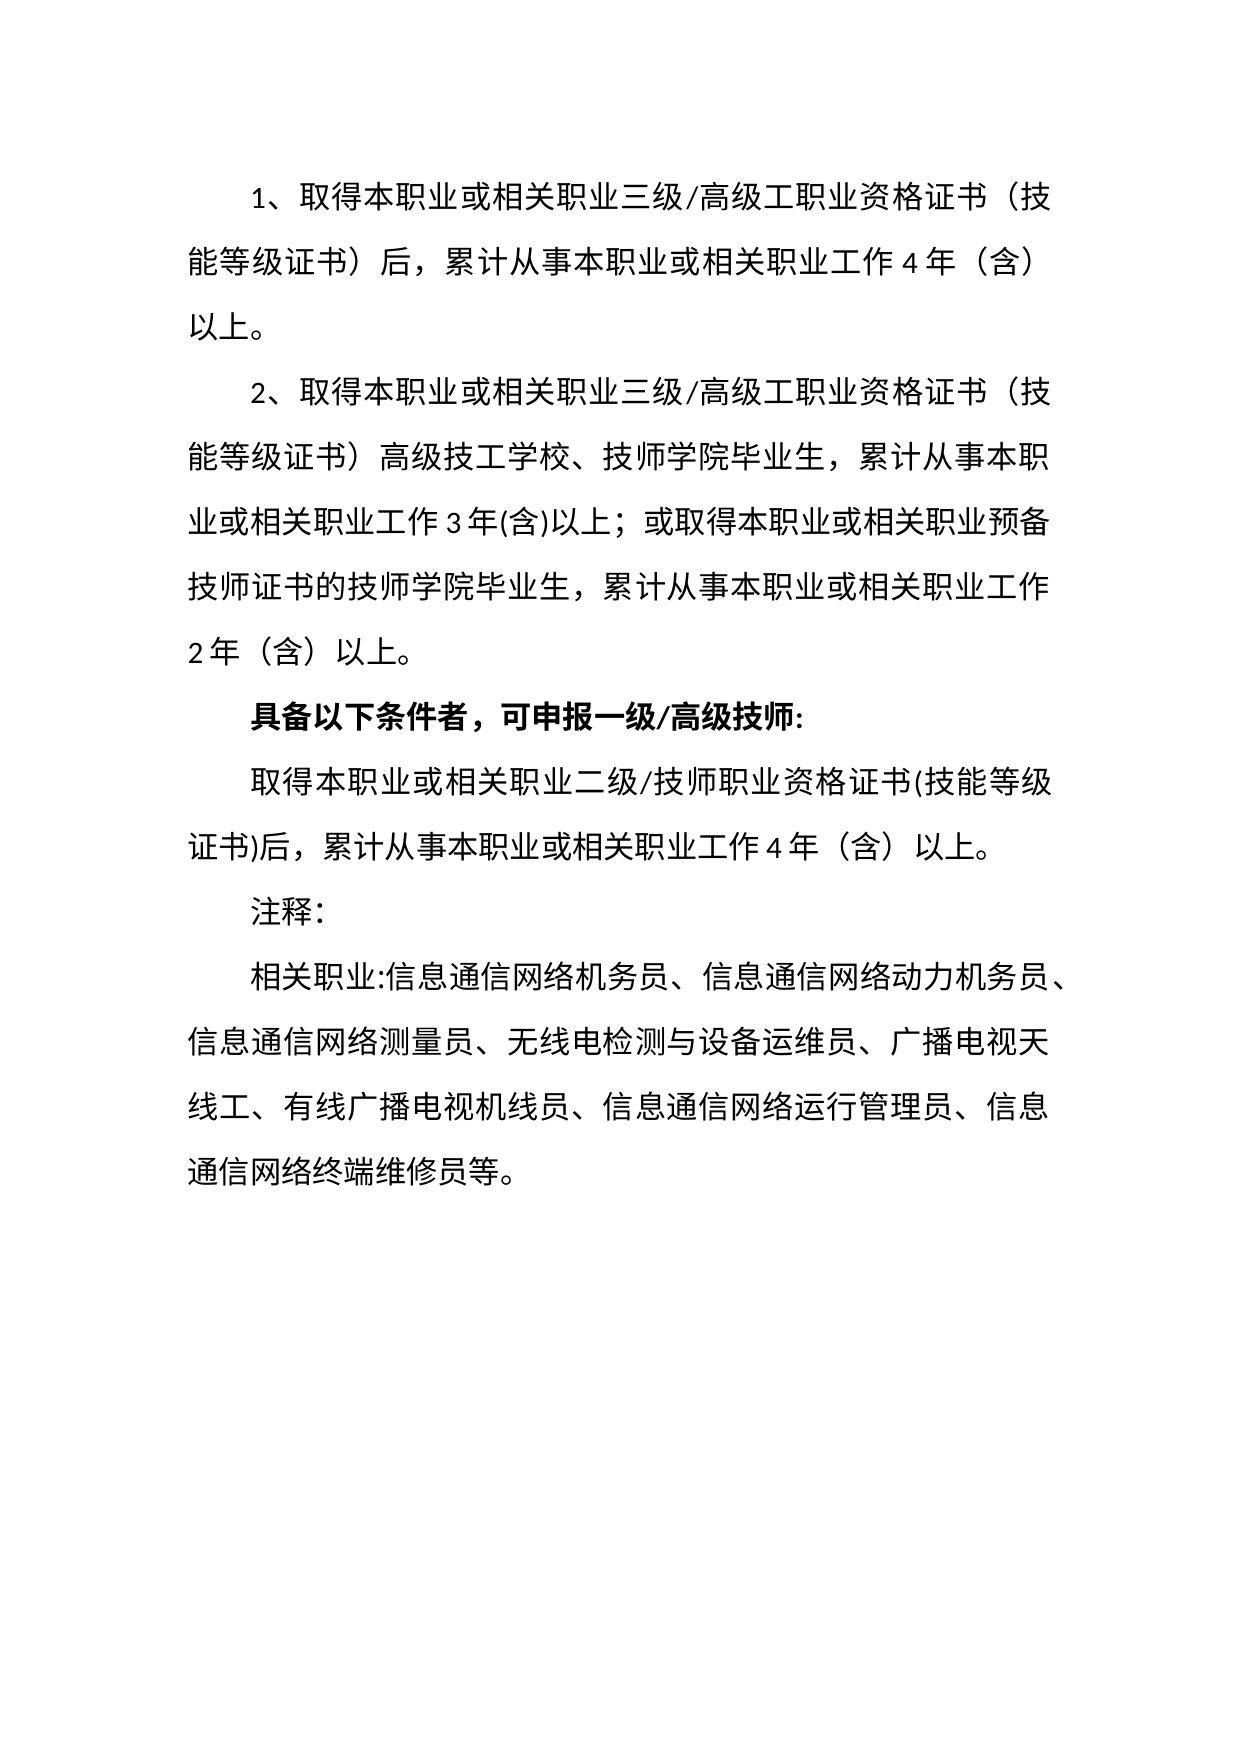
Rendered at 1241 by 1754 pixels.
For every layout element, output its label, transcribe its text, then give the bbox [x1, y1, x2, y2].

text 取得本职业或相关职业二级/技师职业资格证书(技能等级证书)后，累计从事本职业或相关职业工作4年（含）以上。 [187, 747, 1053, 877]
text 注释： [187, 877, 1053, 942]
text 2、取得本职业或相关职业三级/高级工职业资格证书（技能等级证书）高级技工学校、技师学院毕业生，累计从事本职业或相关职业工作3年(含)以上；或取得本职业或相关职业预备技师证书的技师学院毕业生，累计从事本职业或相关职业工作2年（含）以上。 [187, 357, 1053, 682]
text 相关职业:信息通信网络机务员、信息通信网络动力机务员、信息通信网络测量员、无线电检测与设备运维员、广播电视天线工、有线广播电视机线员、信息通信网络运行管理员、信息通信网络终端维修员等。 [187, 942, 1053, 1202]
text 具备以下条件者，可申报一级/高级技师: [187, 682, 1053, 747]
text 1、取得本职业或相关职业三级/高级工职业资格证书（技能等级证书）后，累计从事本职业或相关职业工作4年（含）以上。 [187, 162, 1053, 357]
